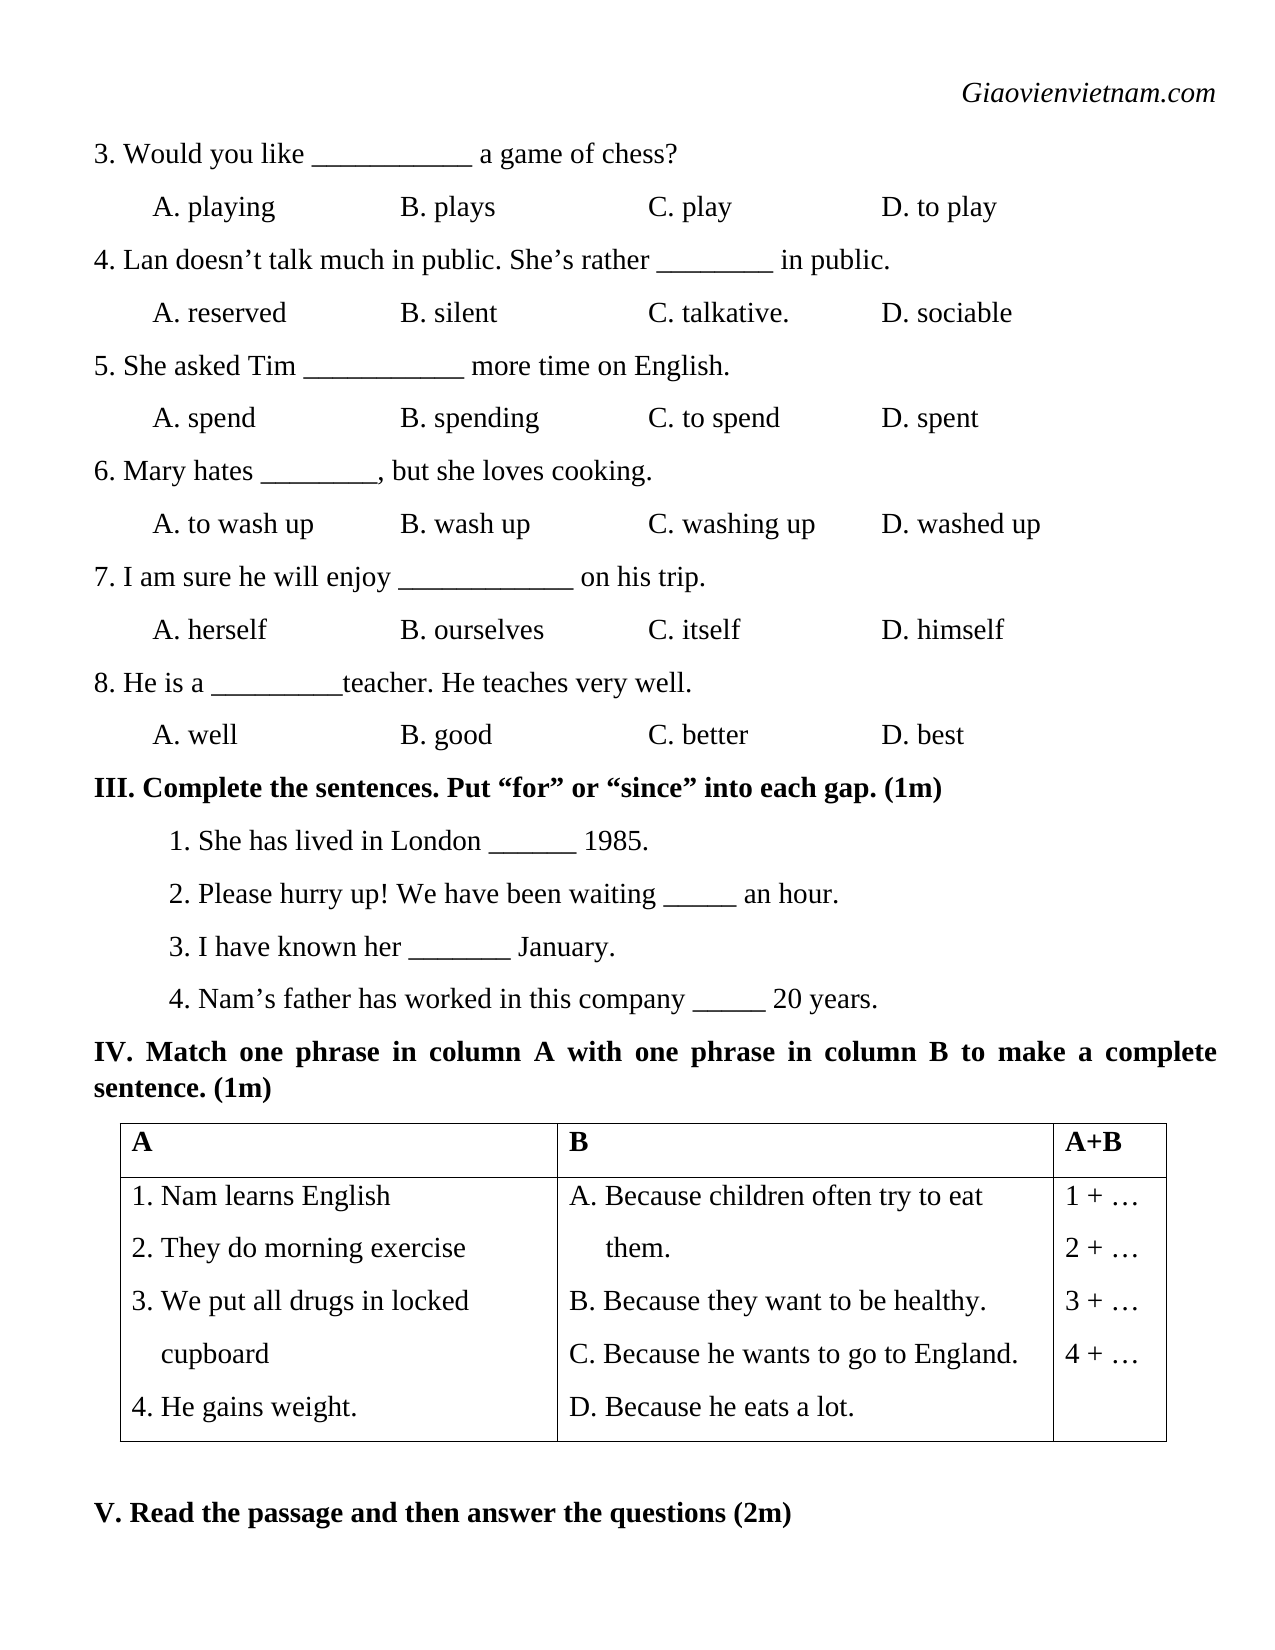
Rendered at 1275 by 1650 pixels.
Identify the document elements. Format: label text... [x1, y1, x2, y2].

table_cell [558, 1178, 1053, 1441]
text 3. I have known her _______ January. [94, 929, 1219, 962]
text 6. Mary hates ________, but she loves cooking. [94, 453, 1219, 487]
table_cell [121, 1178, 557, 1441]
text 1. She has lived in ______ 1985. [94, 823, 1219, 857]
text 8. He is a _________teacher. He teaches very well. [94, 665, 1219, 698]
text 5. She asked Tim ___________ more time on English. [94, 348, 1219, 381]
text 4. ’s father has worked in this company _____ 20 years. [94, 982, 1219, 1015]
text 2. Please hurry up! We have been waiting _____ an hour. [94, 876, 1219, 909]
text 4. Lan doesn’t talk much in public. She’s rather ________ in public. [94, 242, 1219, 276]
text A. well B. good C. better D. best [94, 717, 1219, 751]
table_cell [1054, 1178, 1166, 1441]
text V. Read the passage and then answer the questions (2m) [94, 1495, 1219, 1529]
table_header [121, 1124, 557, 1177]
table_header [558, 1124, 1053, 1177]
text A. to wash up B. wash up C. washing up D. washed up [94, 506, 1219, 540]
text III. Complete the sentences. Put “for” or “since” into each gap. (1m) [94, 770, 1219, 804]
text IV. Match one phrase in column A with one phrase in column B to make a complete sentence. (1m) [94, 1034, 1219, 1104]
text A. spend B. spending C. to spend D. spent [94, 401, 1242, 434]
text A. herself B. ourselves C. itself D. himself [94, 612, 1219, 645]
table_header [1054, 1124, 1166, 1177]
text 7. I am sure he will enjoy ____________ on his trip. [94, 559, 1219, 593]
text 3. Would you like ___________ a game of chess? [94, 137, 1219, 170]
text A. playing B. plays C. play D. to play [94, 189, 1219, 223]
text A. reserved B. silent C. talkative. D. sociable [94, 295, 1219, 328]
